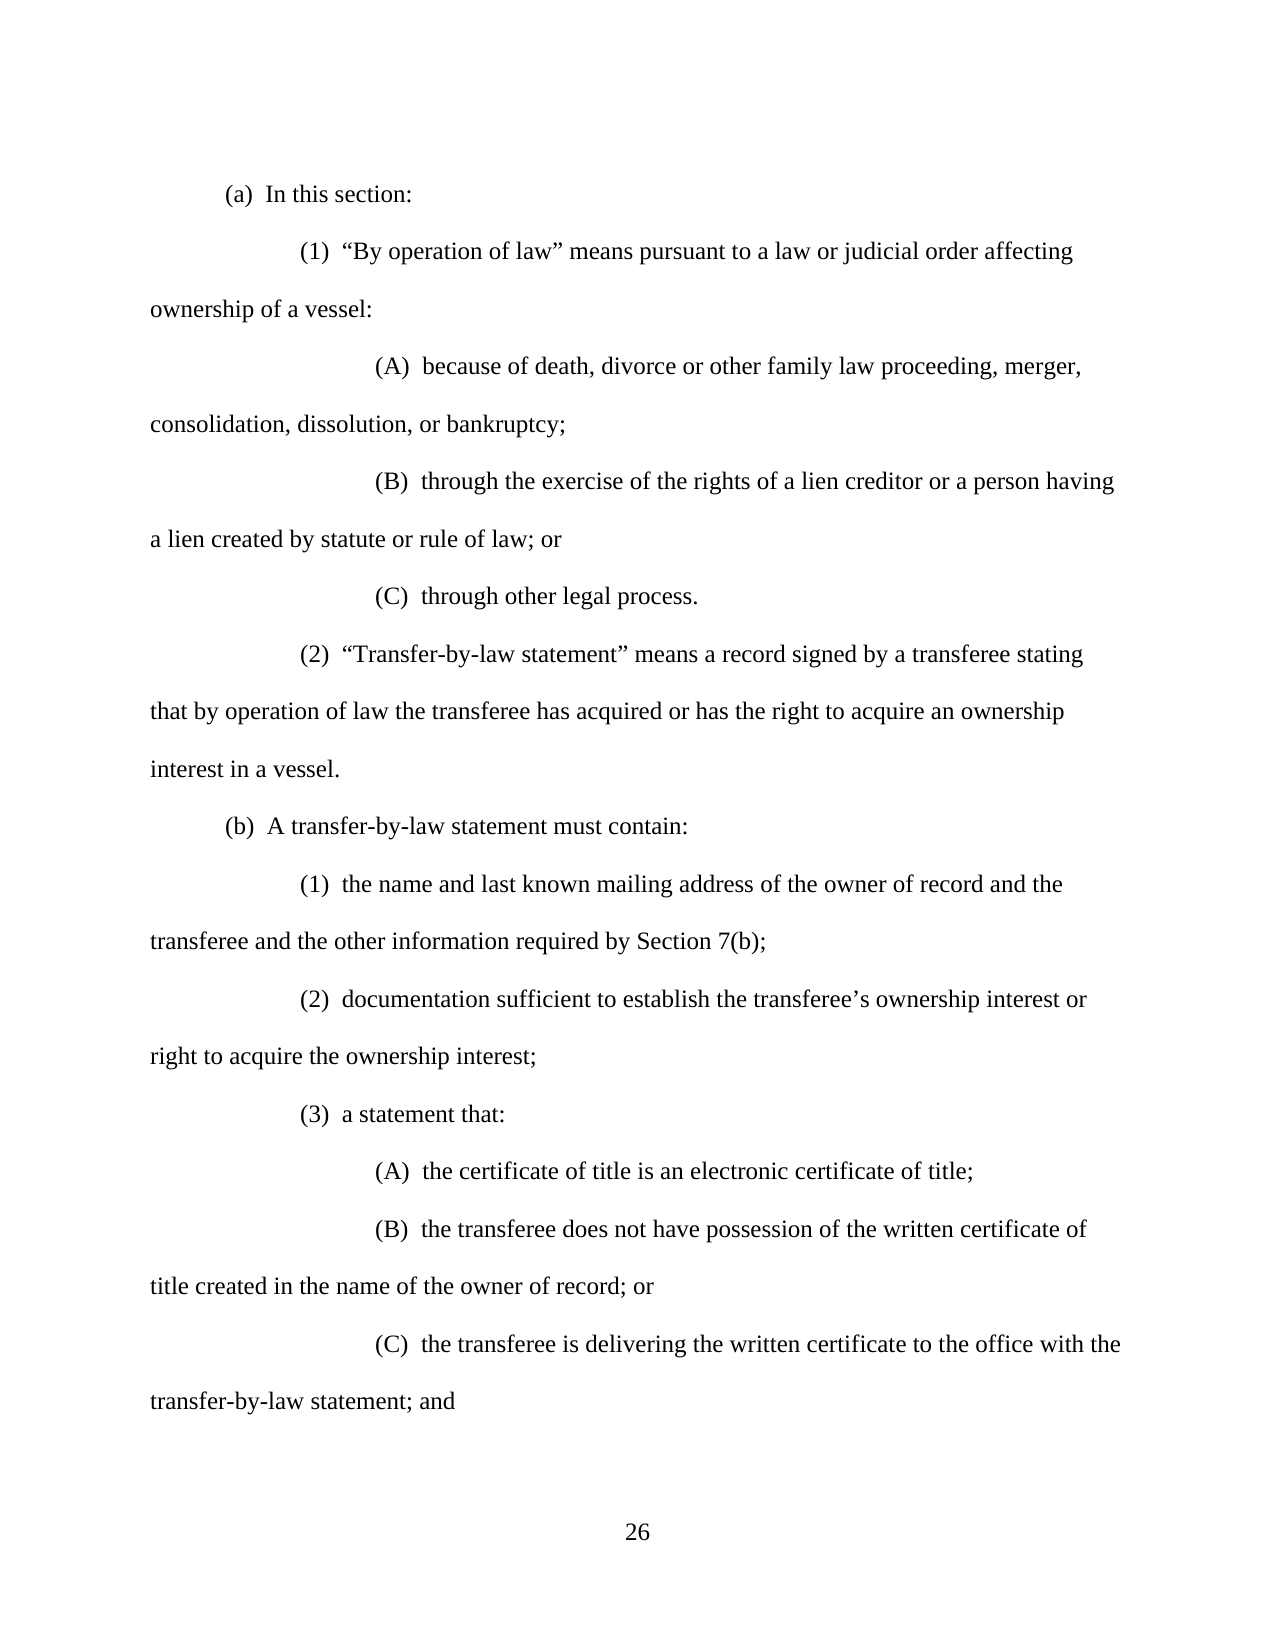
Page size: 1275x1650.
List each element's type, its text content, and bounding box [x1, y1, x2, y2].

text (b) A transfer-by-law statement must contain: [150, 811, 1125, 840]
text (2) “Transfer-by-law statement” means a record signed by a transferee stating that by operation of law the transferee has acquired or has the right to acquire an ownership interest in a vessel. [150, 639, 1125, 782]
text (C) the transferee is delivering the written certificate to the office with the transfer-by-law statement; and [150, 1329, 1125, 1415]
text (1) “By operation of law” means pursuant to a law or judicial order affecting ownership of a vessel: [150, 236, 1125, 322]
text (a) In this section: [150, 179, 1125, 207]
text (C) through other legal process. [150, 581, 1125, 610]
text (B) through the exercise of the rights of a lien creditor or a person having a lien created by statute or rule of law; or [150, 466, 1125, 552]
text (2) documentation sufficient to establish the transferee’s ownership interest or right to acquire the ownership interest; [150, 984, 1125, 1070]
text (B) the transferee does not have possession of the written certificate of title created in the name of the owner of record; or [150, 1214, 1125, 1300]
text (3) a statement that: [150, 1099, 1125, 1127]
text (1) the name and last known mailing address of the owner of record and the transferee and the other information required by Section 7(b); [150, 869, 1125, 955]
text (A) the certificate of title is an electronic certificate of title; [150, 1156, 1125, 1185]
text (A) because of death, divorce or other family law proceeding, merger, consolidation, dissolution, or bankruptcy; [150, 351, 1125, 437]
